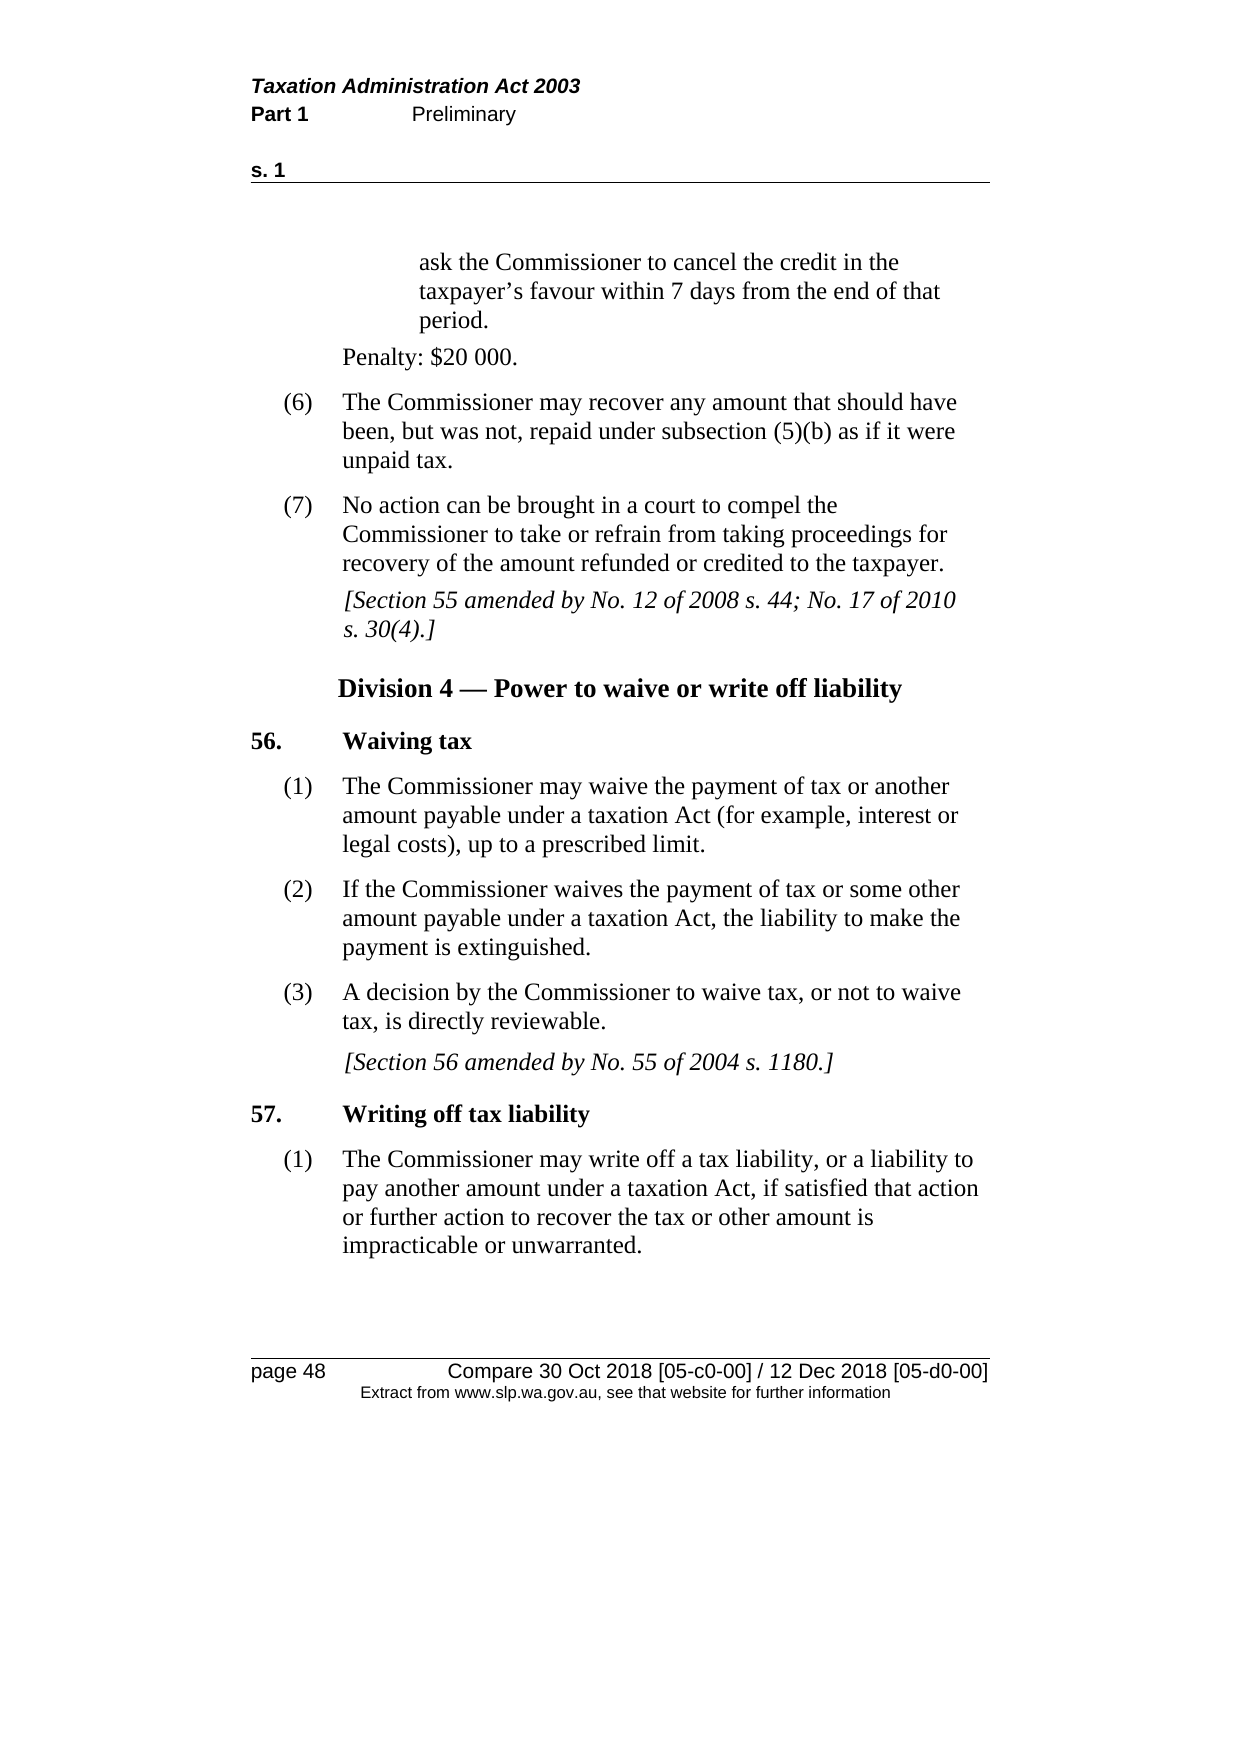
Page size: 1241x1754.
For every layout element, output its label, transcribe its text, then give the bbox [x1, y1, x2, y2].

text (2) If the Commissioner waives the payment of tax or some other amount payable under a taxation Act, the liability to make the payment is extinguished. [251, 874, 990, 960]
text (6) The Commissioner may recover any amount that should have been, but was not, repaid under subsection (5)(b) as if it were unpaid tax. [251, 387, 990, 474]
text (3) A decision by the Commissioner to waive tax, or not to waive tax, is directly reviewable. [251, 977, 990, 1034]
text (7) No action can be brought in a court to compel the Commissioner to take or refrain from taking proceedings for recovery of the amount refunded or credited to the taxpayer. [251, 490, 990, 577]
text [Section 55 amended by No. 12 of 2008 s. 44; No. 17 of 2010 s. 30(4).] [251, 585, 990, 642]
subtitle 57. Writing off tax liability [251, 1099, 990, 1127]
text [Section 56 amended by No. 55 of 2004 s. 1180.] [251, 1047, 990, 1076]
subtitle Division 4 — Power to waive or write off liability [251, 672, 990, 703]
text (1) The Commissioner may write off a tax liability, or a liability to pay another amount under a taxation Act, if satisfied that action or further action to recover the tax or other amount is impracticable or unwarranted. [251, 1144, 990, 1259]
text Penalty: $20 000. [251, 342, 990, 371]
subtitle 56. Waiving tax [251, 726, 990, 754]
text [251, 247, 990, 334]
text (1) The Commissioner may waive the payment of tax or another amount payable under a taxation Act (for example, interest or legal costs), up to a prescribed limit. [251, 771, 990, 857]
